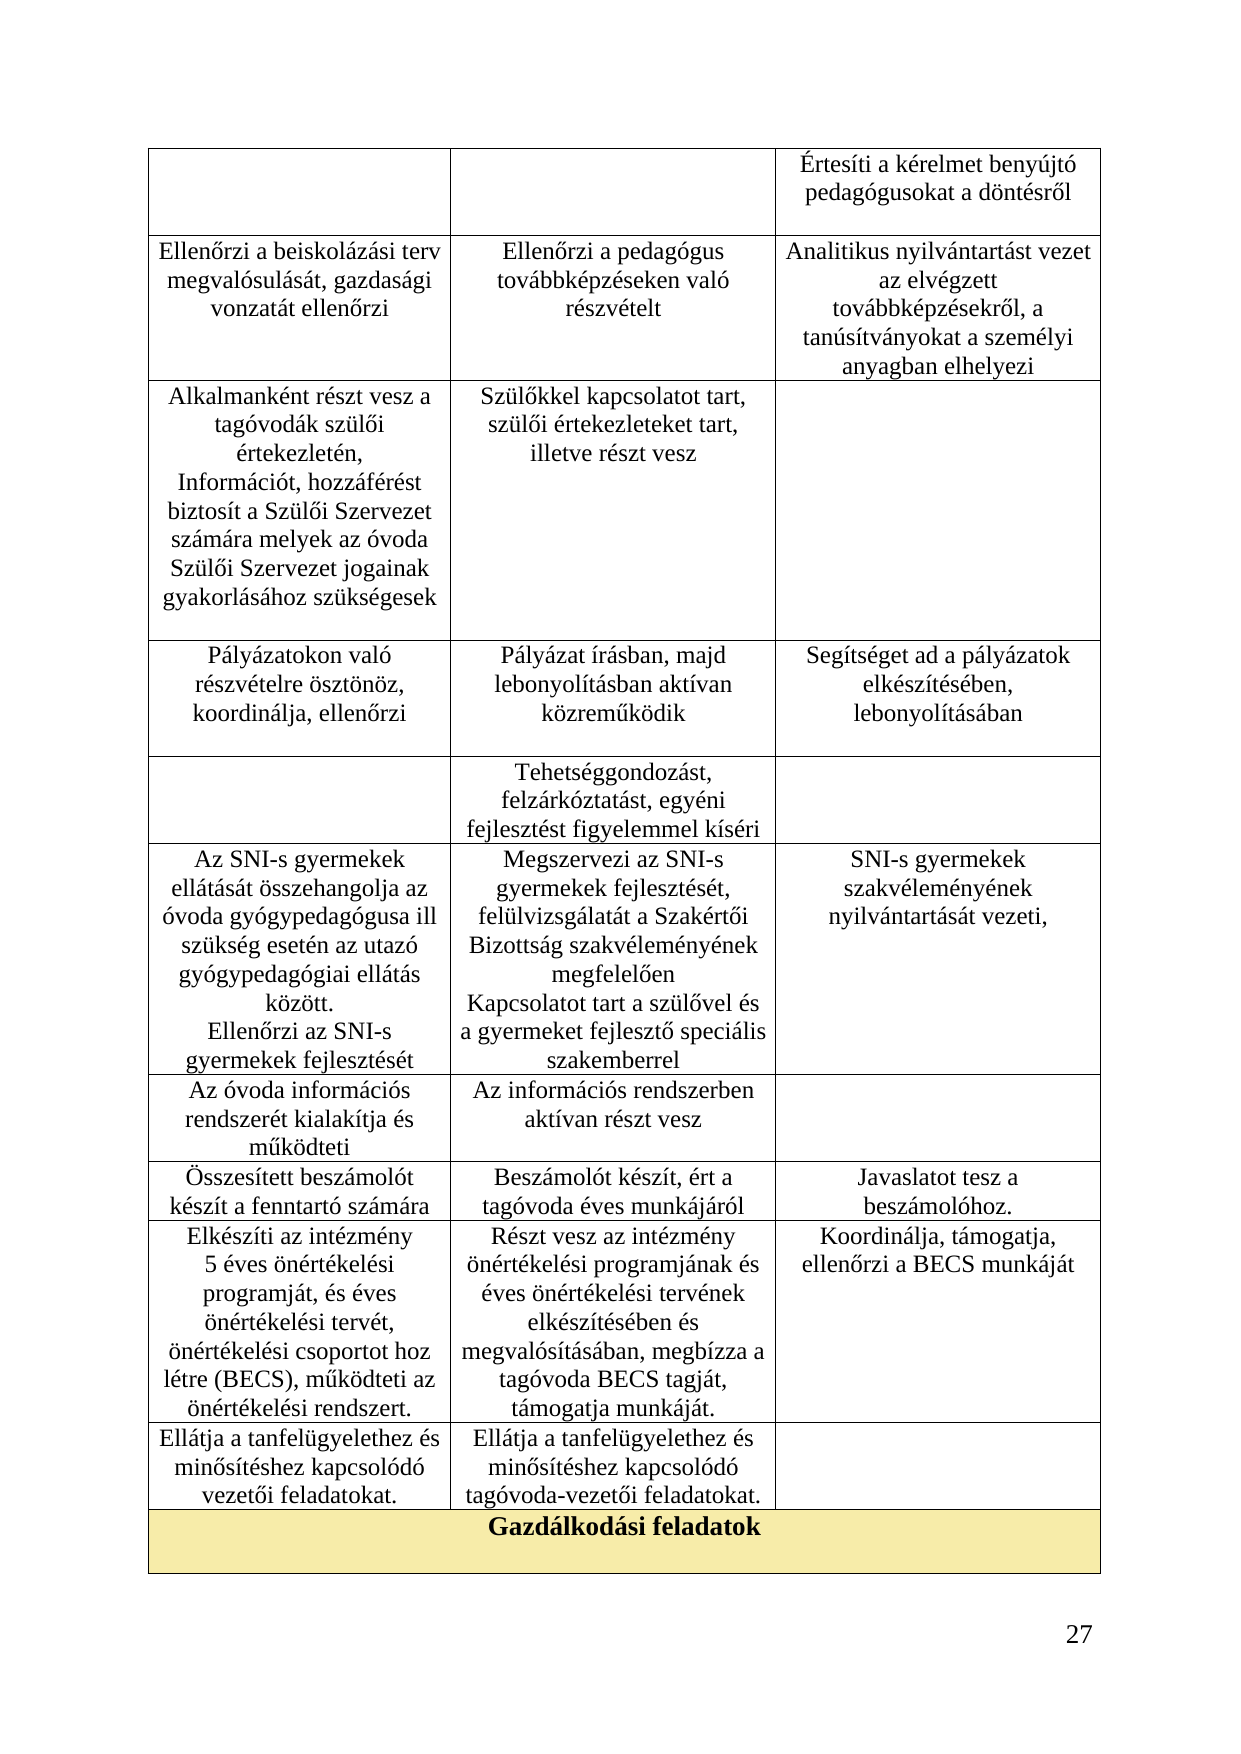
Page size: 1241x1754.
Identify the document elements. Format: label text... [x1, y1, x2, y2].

table_cell [776, 1423, 1100, 1509]
table_cell Ellátja a tanfelügyelethez és minősítéshez kapcsolódó vezetői feladatokat. [149, 1423, 450, 1509]
table_cell [776, 757, 1100, 843]
table_cell Ellátja a tanfelügyelethez és minősítéshez kapcsolódó tagóvoda-vezetői feladatokat. [451, 1423, 775, 1509]
table_cell SNI-s gyermekek szakvéleményének nyilvántartását vezeti, [776, 844, 1100, 1074]
table_cell Szülőkkel kapcsolatot tart, szülői értekezleteket tart, illetve részt vesz [451, 381, 775, 639]
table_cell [149, 149, 450, 235]
table_cell Tehetséggondozást, felzárkóztatást, egyéni fejlesztést figyelemmel kíséri [451, 757, 775, 843]
table_cell Segítséget ad a pályázatok elkészítésében, lebonyolításában [776, 641, 1100, 756]
table_cell Az SNI-s gyermekek ellátását összehangolja az óvoda gyógypedagógusa ill szükség esetén az utazó gyógypedagógiai ellátás között. Ellenőrzi az SNI-s gyermekek fejlesztését [149, 844, 450, 1074]
table_cell Ellenőrzi a beiskolázási terv megvalósulását, gazdasági vonzatát ellenőrzi [149, 236, 450, 380]
table_cell Összesített beszámolót készít a fenntartó számára [149, 1162, 450, 1220]
table_cell [776, 381, 1100, 639]
table_cell Az óvoda információs rendszerét kialakítja és működteti [149, 1075, 450, 1161]
table_cell Koordinálja, támogatja, ellenőrzi a BECS munkáját [776, 1221, 1100, 1422]
table_cell Elkészíti az intézmény 5 éves önértékelési programját, és éves önértékelési tervét, önértékelési csoportot hoz létre (BECS), működteti az önértékelési rendszert. [149, 1221, 450, 1422]
table_cell Megszervezi az SNI-s gyermekek fejlesztését, felülvizsgálatát a Szakértői Bizottság szakvéleményének megfelelően Kapcsolatot tart a szülővel és a gyermeket fejlesztő speciális szakemberrel [451, 844, 775, 1074]
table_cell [776, 149, 1100, 235]
table_cell Javaslatot tesz a beszámolóhoz. [776, 1162, 1100, 1220]
table_cell Részt vesz az intézmény önértékelési programjának és éves önértékelési tervének elkészítésében és megvalósításában, megbízza a tagóvoda BECS tagját, támogatja munkáját. [451, 1221, 775, 1422]
table_cell Pályázatokon való részvételre ösztönöz, koordinálja, ellenőrzi [149, 641, 450, 756]
table_cell [776, 1075, 1100, 1161]
table_cell Ellenőrzi a pedagógus továbbképzéseken való részvételt [451, 236, 775, 380]
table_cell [451, 149, 775, 235]
table_cell Gazdálkodási feladatok [149, 1510, 1100, 1573]
table_cell Beszámolót készít, ért a tagóvoda éves munkájáról [451, 1162, 775, 1220]
table_cell [149, 757, 450, 843]
table_cell Az információs rendszerben aktívan részt vesz [451, 1075, 775, 1161]
table_cell Analitikus nyilvántartást vezet az elvégzett továbbképzésekről, a tanúsítványokat a személyi anyagban elhelyezi [776, 236, 1100, 380]
table_cell Alkalmanként részt vesz a tagóvodák szülői értekezletén, Információt, hozzáférést biztosít a Szülői Szervezet számára melyek az óvoda Szülői Szervezet jogainak gyakorlásához szükségesek [149, 381, 450, 639]
table_cell Pályázat írásban, majd lebonyolításban aktívan közreműködik [451, 641, 775, 756]
